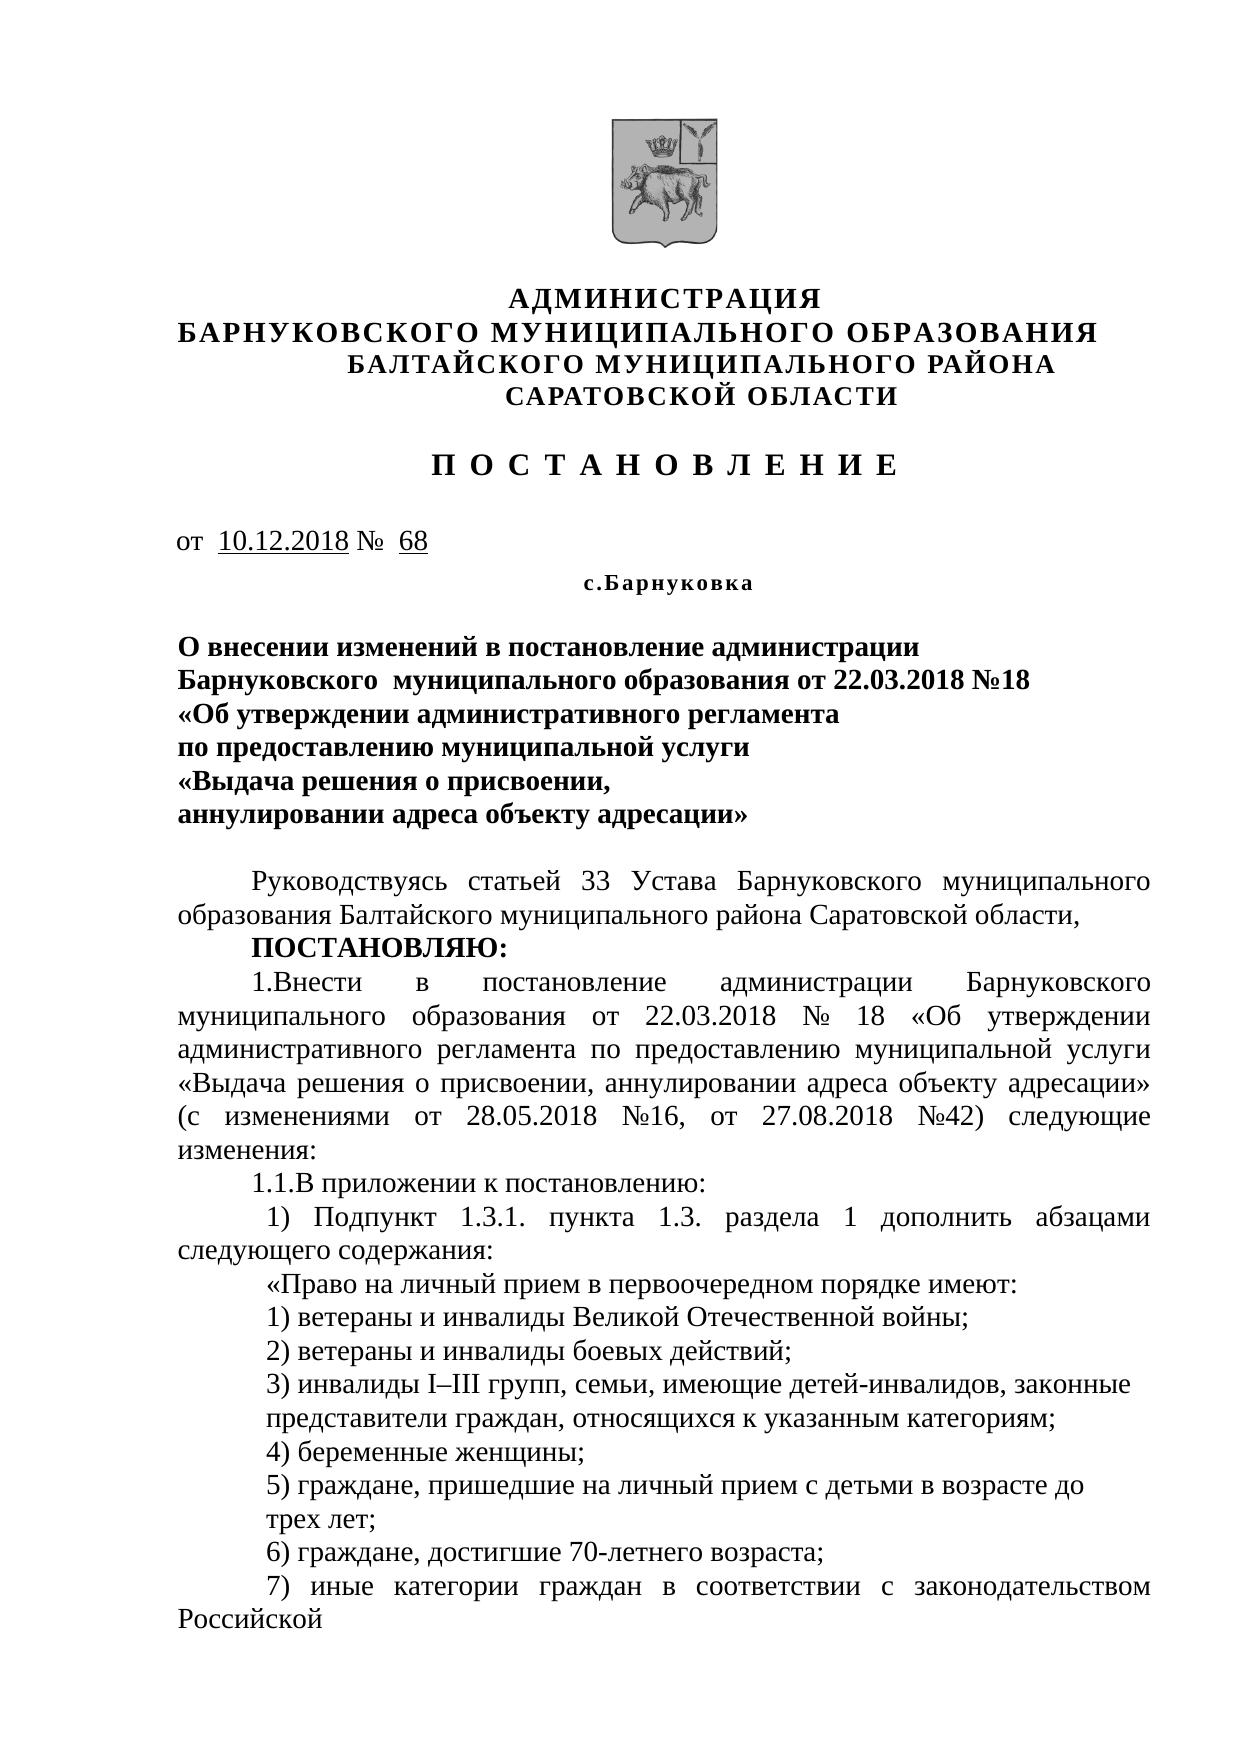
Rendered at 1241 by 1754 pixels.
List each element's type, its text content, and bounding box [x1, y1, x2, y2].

text представители граждан, относящихся к указанным категориям; [177, 1400, 1152, 1434]
text 1.1.В приложении к постановлению: [177, 1165, 1152, 1199]
text 4) беременные женщины; [177, 1434, 1152, 1467]
text АДМИНИСТРАЦИЯ [177, 281, 1152, 315]
text 5) граждане, пришедшие на личный прием с детьми в возрасте до [177, 1467, 1152, 1501]
text Руководствуясь статьей 33 Устава Барнуковского муниципального образования Балтайского муниципального района Саратовской области, [177, 863, 1152, 931]
text БАЛТАЙСКОГО МУНИЦИПАЛЬНОГО РАЙОНА [177, 348, 1152, 379]
text 3) инвалиды I–III групп, семьи, имеющие детей-инвалидов, законные [177, 1367, 1152, 1400]
text аннулировании адреса объекту адресации» [177, 796, 1152, 830]
text 1.Внести в постановление администрации Барнуковского муниципального образования от 22.03.2018 № 18 «Об утверждении административного регламента по предоставлению муниципальной услуги «Выдача решения о присвоении, аннулировании адреса объекту адресации» (с изменениями от 28.05.2018 №16, от 27.08.2018 №42) следующие изменения: [177, 964, 1152, 1165]
text 6) граждане, достигшие 70-летнего возраста; [177, 1534, 1152, 1568]
text с.Барнуковка [177, 569, 1152, 595]
text 1) ветераны и инвалиды Великой Отечественной войны; [177, 1299, 1152, 1333]
text «Выдача решения о присвоении, [177, 763, 1152, 796]
text САРАТОВСКОЙ ОБЛАСТИ [177, 379, 1152, 411]
text по предоставлению муниципальной услуги [177, 729, 1152, 763]
picture [611, 118, 718, 248]
text 7) иные категории граждан в соответствии с законодательством Российской [177, 1568, 1152, 1635]
text П О С Т А Н О В Л Е Н И Е [103, 447, 1152, 483]
text 2) ветераны и инвалиды боевых действий; [177, 1333, 1152, 1367]
text Барнуковского муниципального образования от 22.03.2018 №18 [177, 662, 1152, 696]
text «Об утверждении административного регламента [177, 696, 1152, 729]
text трех лет; [177, 1501, 1152, 1534]
text БАРНУКОВСКОГО МУНИЦИПАЛЬНОГО ОБРАЗОВАНИЯ [177, 315, 1152, 348]
text ПОСТАНОВЛЯЮ: [177, 931, 1152, 964]
text 1) Подпункт 1.3.1. пункта 1.3. раздела 1 дополнить абзацами следующего содержания: [177, 1199, 1152, 1266]
text «Право на личный прием в первоочередном порядке имеют: [177, 1266, 1152, 1299]
text О внесении изменений в постановление администрации [177, 629, 1152, 662]
